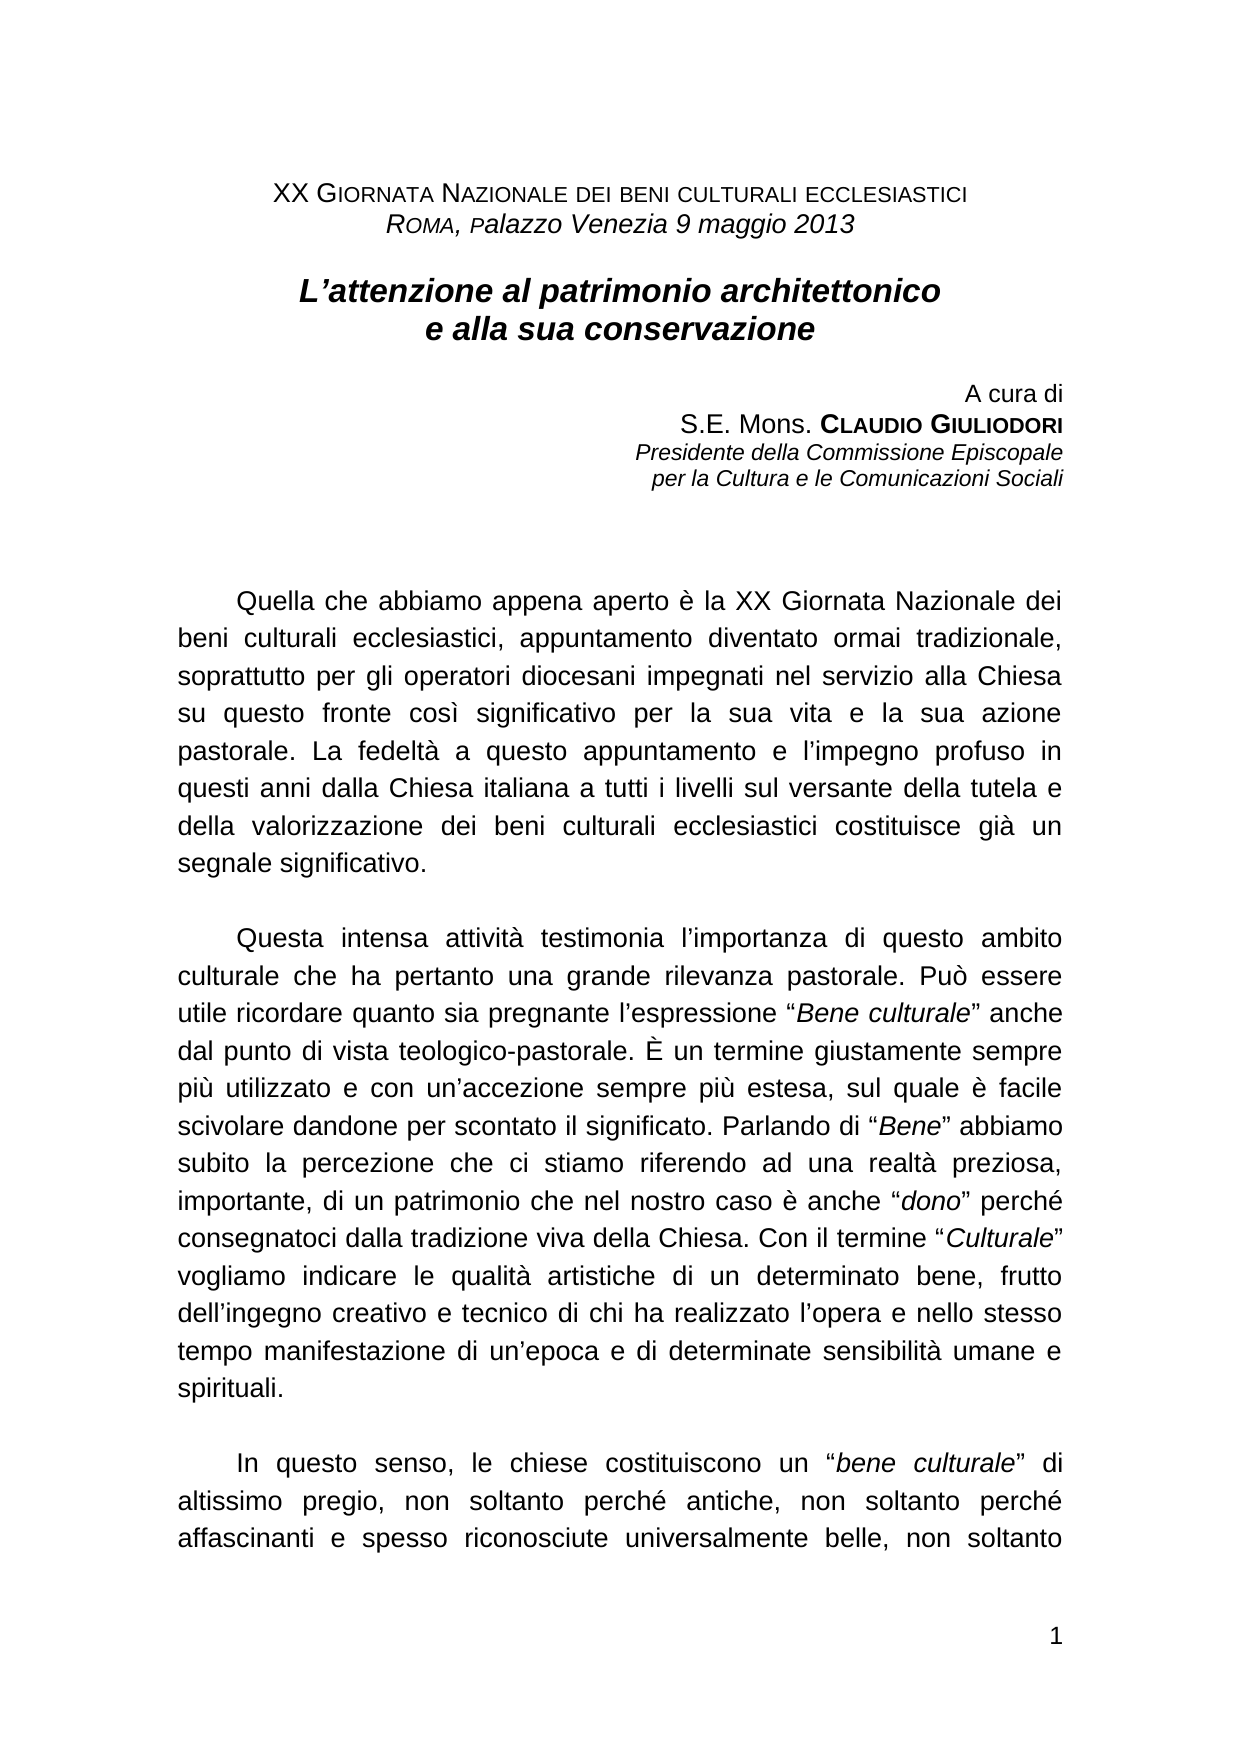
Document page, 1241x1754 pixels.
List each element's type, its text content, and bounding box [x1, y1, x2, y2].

text Quella che abbiamo appena aperto è la XX Giornata Nazionale dei beni culturali ecclesiastici, appuntamento diventato ormai tradizionale, soprattutto per gli operatori diocesani impegnati nel servizio alla Chiesa su questo fronte così significativo per la sua vita e la sua azione pastorale. La fedeltà a questo appuntamento e l’impegno profuso in questi anni dalla Chiesa italiana a tutti i livelli sul versante della tutela e della valorizzazione dei beni culturali ecclesiastici costituisce già un segnale significativo. [177, 585, 1063, 878]
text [177, 1447, 1063, 1553]
text Roma, palazzo Venezia 9 maggio 2013 [177, 208, 1063, 240]
text L’attenzione al patrimonio architettonico [177, 271, 1063, 309]
text Questa intensa attività testimonia l’importanza di questo ambito culturale che ha pertanto una grande rilevanza pastorale. Può essere utile ricordare quanto sia pregnante l’espressione “Bene culturale” anche dal punto di vista teologico-pastorale. È un termine giustamente sempre più utilizzato e con un’accezione sempre più estesa, sul quale è facile scivolare dandone per scontato il significato. Parlando di “Bene” abbiamo subito la percezione che ci stiamo riferendo ad una realtà preziosa, importante, di un patrimonio che nel nostro caso è anche “dono” perché consegnatoci dalla tradizione viva della Chiesa. Con il termine “Culturale” vogliamo indicare le qualità artistiche di un determinato bene, frutto dell’ingegno creativo e tecnico di chi ha realizzato l’opera e nello stesso tempo manifestazione di un’epoca e di determinate sensibilità umane e spirituali. [177, 922, 1063, 1403]
text Presidente della Commissione Episcopale [177, 439, 1063, 465]
text per la Cultura e le Comunicazioni Sociali [177, 465, 1063, 492]
text A cura di [177, 379, 1063, 408]
text e alla sua conservazione [177, 309, 1063, 348]
text XX Giornata Nazionale dei beni culturali ecclesiastici [177, 177, 1063, 208]
text S.E. Mons. Claudio Giuliodori [177, 408, 1063, 439]
